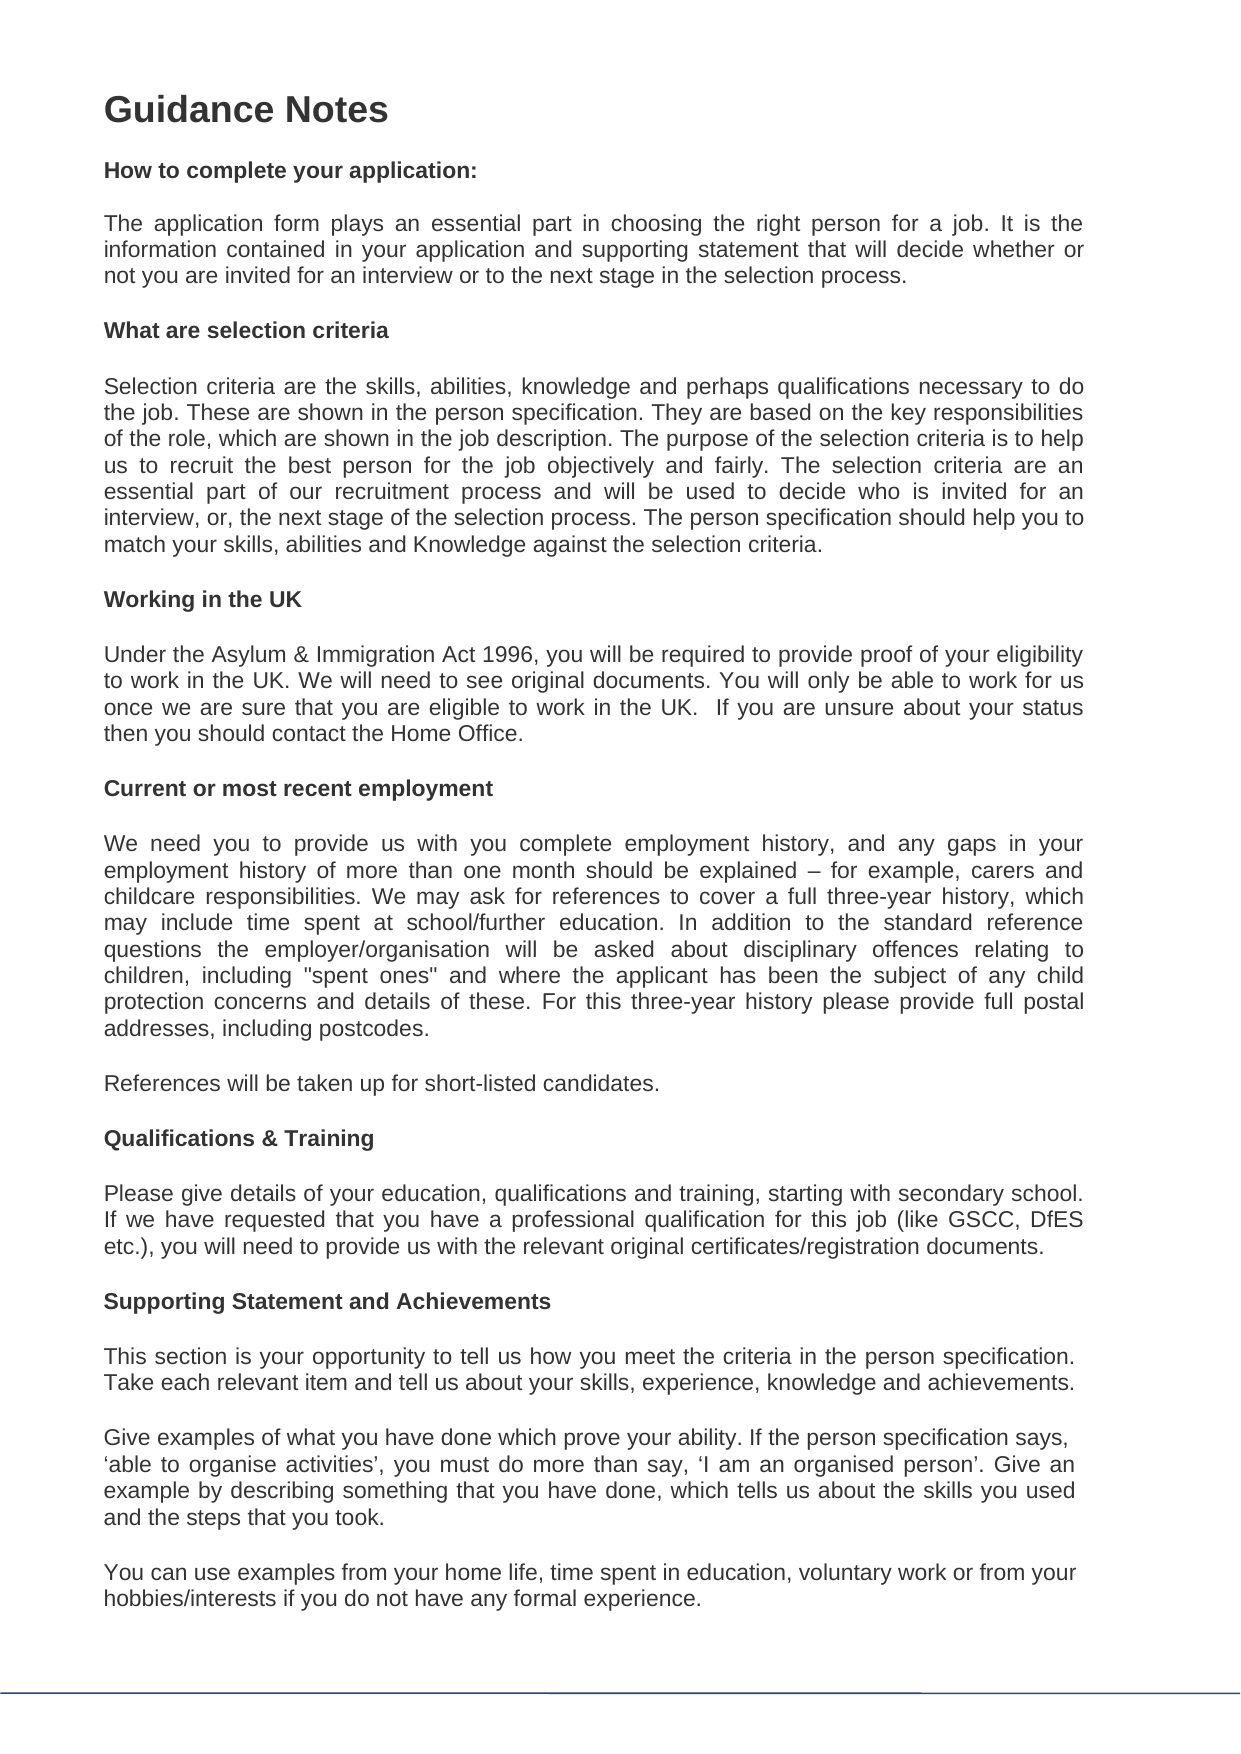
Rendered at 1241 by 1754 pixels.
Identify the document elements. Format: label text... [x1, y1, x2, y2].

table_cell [103, 1288, 1089, 1611]
table_header The application form plays an essential part in choosing the right person for a job. It is the information contained in your application and supporting statement that will decide whether or not you are invited for an interview or to the next stage in the selection process. What are selection criteria Selection criteria are the skills, abilities, knowledge and perhaps qualifications necessary to do the job. These are shown in the person specification. They are based on the key responsibilities of the role, which are shown in the job description. The purpose of the selection criteria is to help us to recruit the best person for the job objectively and fairly. The selection criteria are an essential part of our recruitment process and will be used to decide who is invited for an interview, or, the next stage of the selection process. The person specification should help you to match your skills, abilities and Knowledge against the selection criteria. Working in the UK Under the Asylum & Immigration Act 1996, you will be required to provide proof of your eligibility to work in the UK. We will need to see original documents. You will only be able to work for us once we are sure that you are eligible to work in the UK. If you are unsure about your status then you should contact the Home Office. Current or most recent employment We need you to provide us with you complete employment history, and any gaps in your employment history of more than one month should be explained – for example, carers and childcare responsibilities. We may ask for references to cover a full three-year history, which may include time spent at school/further education. In addition to the standard reference questions the employer/organisation will be asked about disciplinary offences relating to children, including "spent ones" and where the applicant has been the subject of any child protection concerns and details of these. For this three-year history please provide full postal addresses, including postcodes. References will be taken up for short-listed candidates. Qualifications & Training Please give details of your education, qualifications and training, starting with secondary school. If we have requested that you have a professional qualification for this job (like GSCC, DfES etc.), you will need to provide us with the relevant original certificates/registration documents. [92, 210, 1096, 1288]
text Guidance Notes [103, 87, 1165, 131]
text How to complete your application: [103, 157, 1165, 183]
